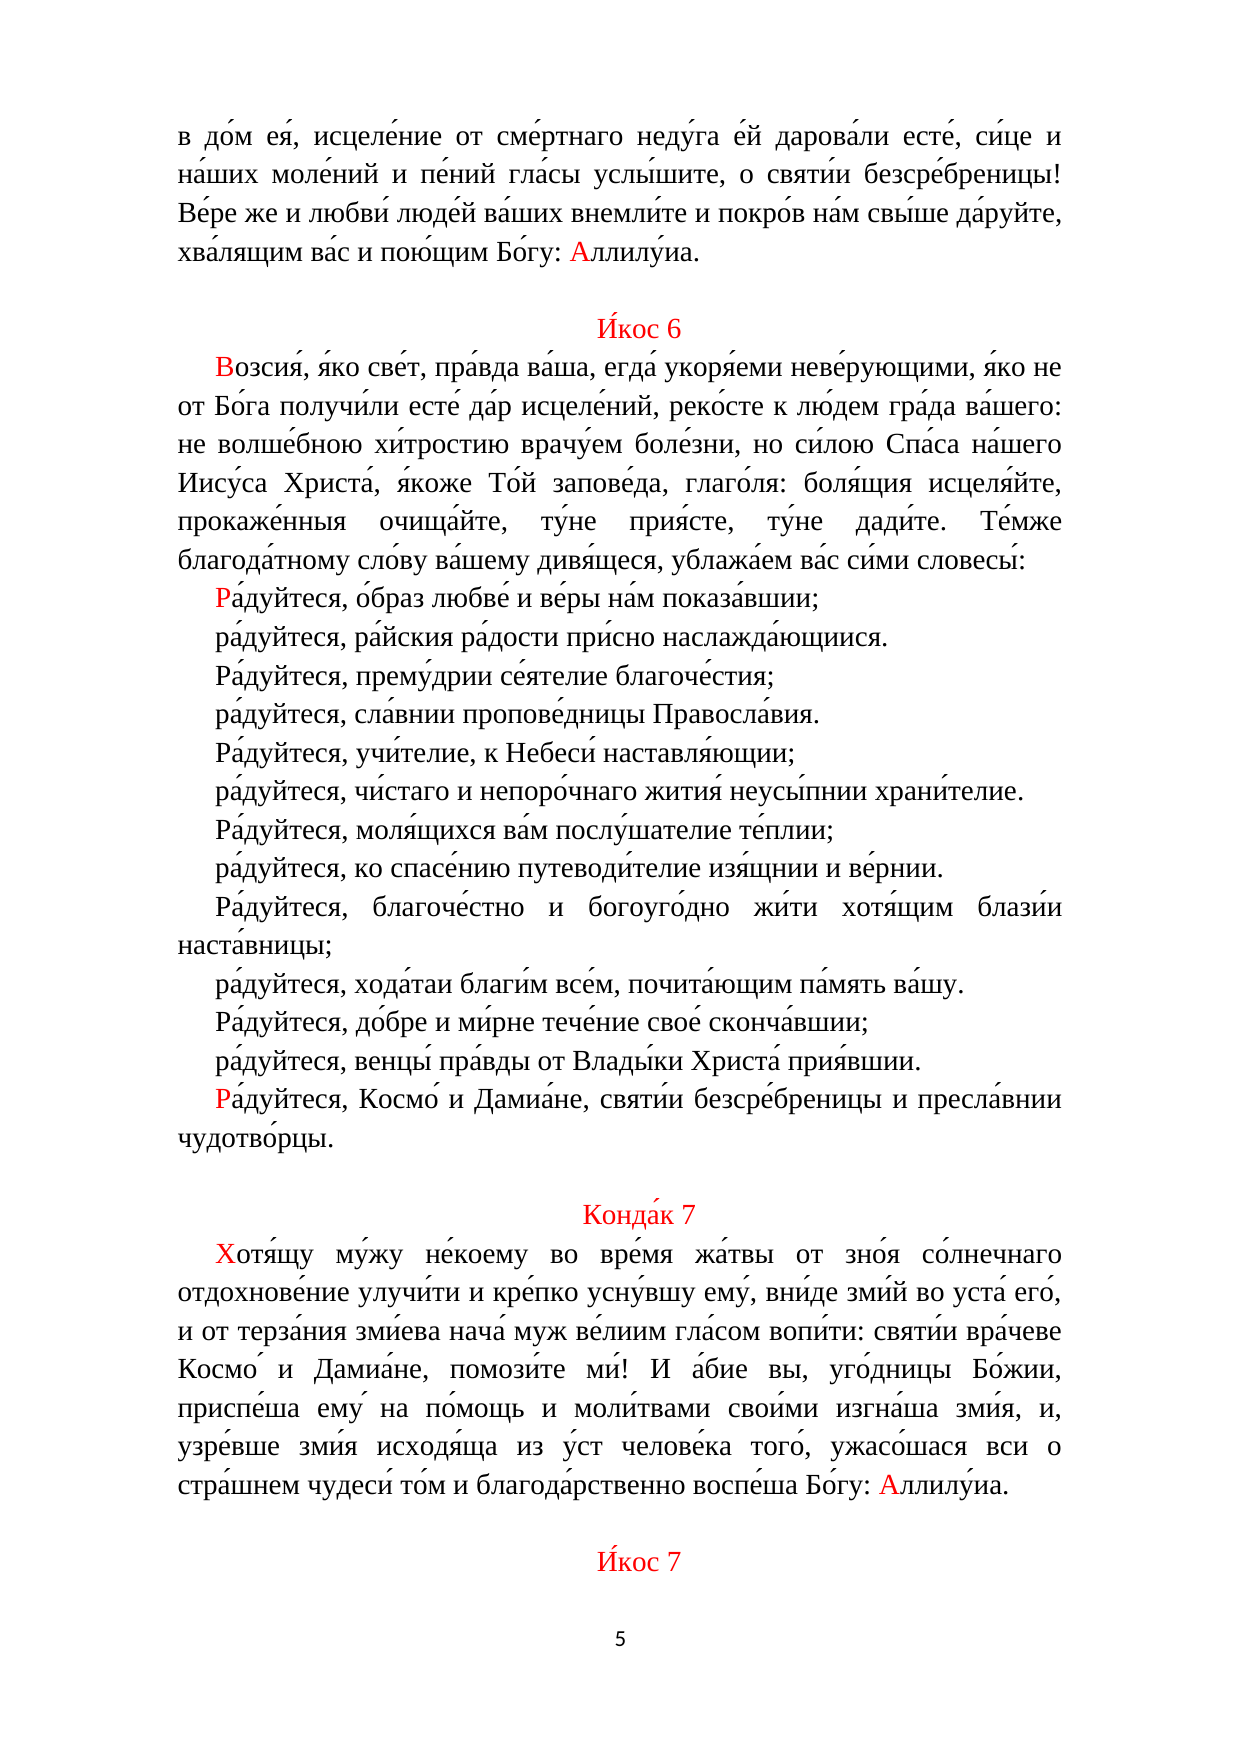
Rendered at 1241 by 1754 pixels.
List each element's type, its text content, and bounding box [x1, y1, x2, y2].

text И́кос 7 [177, 1544, 1063, 1578]
text ра́дуйтеся, ра́йския ра́дости при́сно наслажда́ющиися. [177, 619, 1063, 653]
text И́кос 6 [177, 311, 1063, 344]
text ра́дуйтеся, сла́внии пропове́дницы Правосла́вия. [177, 696, 1063, 730]
text Хотя́щу му́жу не́коему во вре́мя жа́твы от зно́я со́лнечнаго отдохнове́ние улучи́ти и кре́пко усну́вшу ему́, вни́де зми́й во уста́ его́, и от терза́ния зми́ева нача́ муж ве́лиим гла́сом вопи́ти: святи́и вра́чеве Космо́ и Дамиа́не, помози́те ми́! И а́бие вы, уго́дницы Бо́жии, приспе́ша ему́ на по́мощь и моли́твами свои́ми изгна́ша зми́я, и, узре́вше зми́я исходя́ща из у́ст челове́ка того́, ужасо́шася вси о стра́шнем чудеси́ то́м и благода́рственно воспе́ша Бо́гу: Аллилу́иа. [177, 1236, 1063, 1501]
text Ра́дуйтеся, Космо́ и Дамиа́не, святи́и безсре́бреницы и пресла́внии чудотво́рцы. [177, 1082, 1063, 1154]
text ра́дуйтеся, хода́таи благи́м все́м, почита́ющим па́мять ва́шу. [177, 966, 1063, 999]
text Ра́дуйтеся, благоче́стно и богоуго́дно жи́ти хотя́щим блази́и наста́вницы; [177, 889, 1063, 961]
text ра́дуйтеся, чи́стаго и непоро́чнаго жития́ неусы́пнии храни́телие. [177, 773, 1063, 807]
text Ра́дуйтеся, прему́дрии се́ятелие благоче́стия; [177, 658, 1063, 691]
text Конда́к 7 [177, 1197, 1063, 1231]
text ра́дуйтеся, венцы́ пра́вды от Влады́ки Христа́ прия́вшии. [177, 1043, 1063, 1077]
text Ра́дуйтеся, о́браз любве́ и ве́ры на́м показа́вшии; [177, 581, 1063, 614]
text Возсия́, я́ко све́т, пра́вда ва́ша, егда́ укоря́еми неве́рующими, я́ко не от Бо́га получи́ли есте́ да́р исцеле́ний, реко́сте к лю́дем гра́да ва́шего: не волше́бною хи́тростию врачу́ем боле́зни, но си́лою Спа́са на́шего Иису́са Христа́, я́коже То́й запове́да, глаго́ля: боля́щия исцеля́йте, прокаже́нныя очища́йте, ту́не прия́сте, ту́не дади́те. Те́мже благода́тному сло́ву ва́шему дивя́щеся, ублажа́ем ва́с си́ми словесы́: [177, 349, 1063, 576]
text Ра́дуйтеся, моля́щихся ва́м послу́шателие те́плии; [177, 812, 1063, 845]
text Ра́дуйтеся, до́бре и ми́рне тече́ние свое́ сконча́вшии; [177, 1004, 1063, 1038]
text ра́дуйтеся, ко спасе́нию путеводи́телие изя́щнии и ве́рнии. [177, 850, 1063, 884]
text Ра́дуйтеся, учи́телие, к Небеси́ наставля́ющии; [177, 735, 1063, 768]
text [177, 118, 1063, 267]
